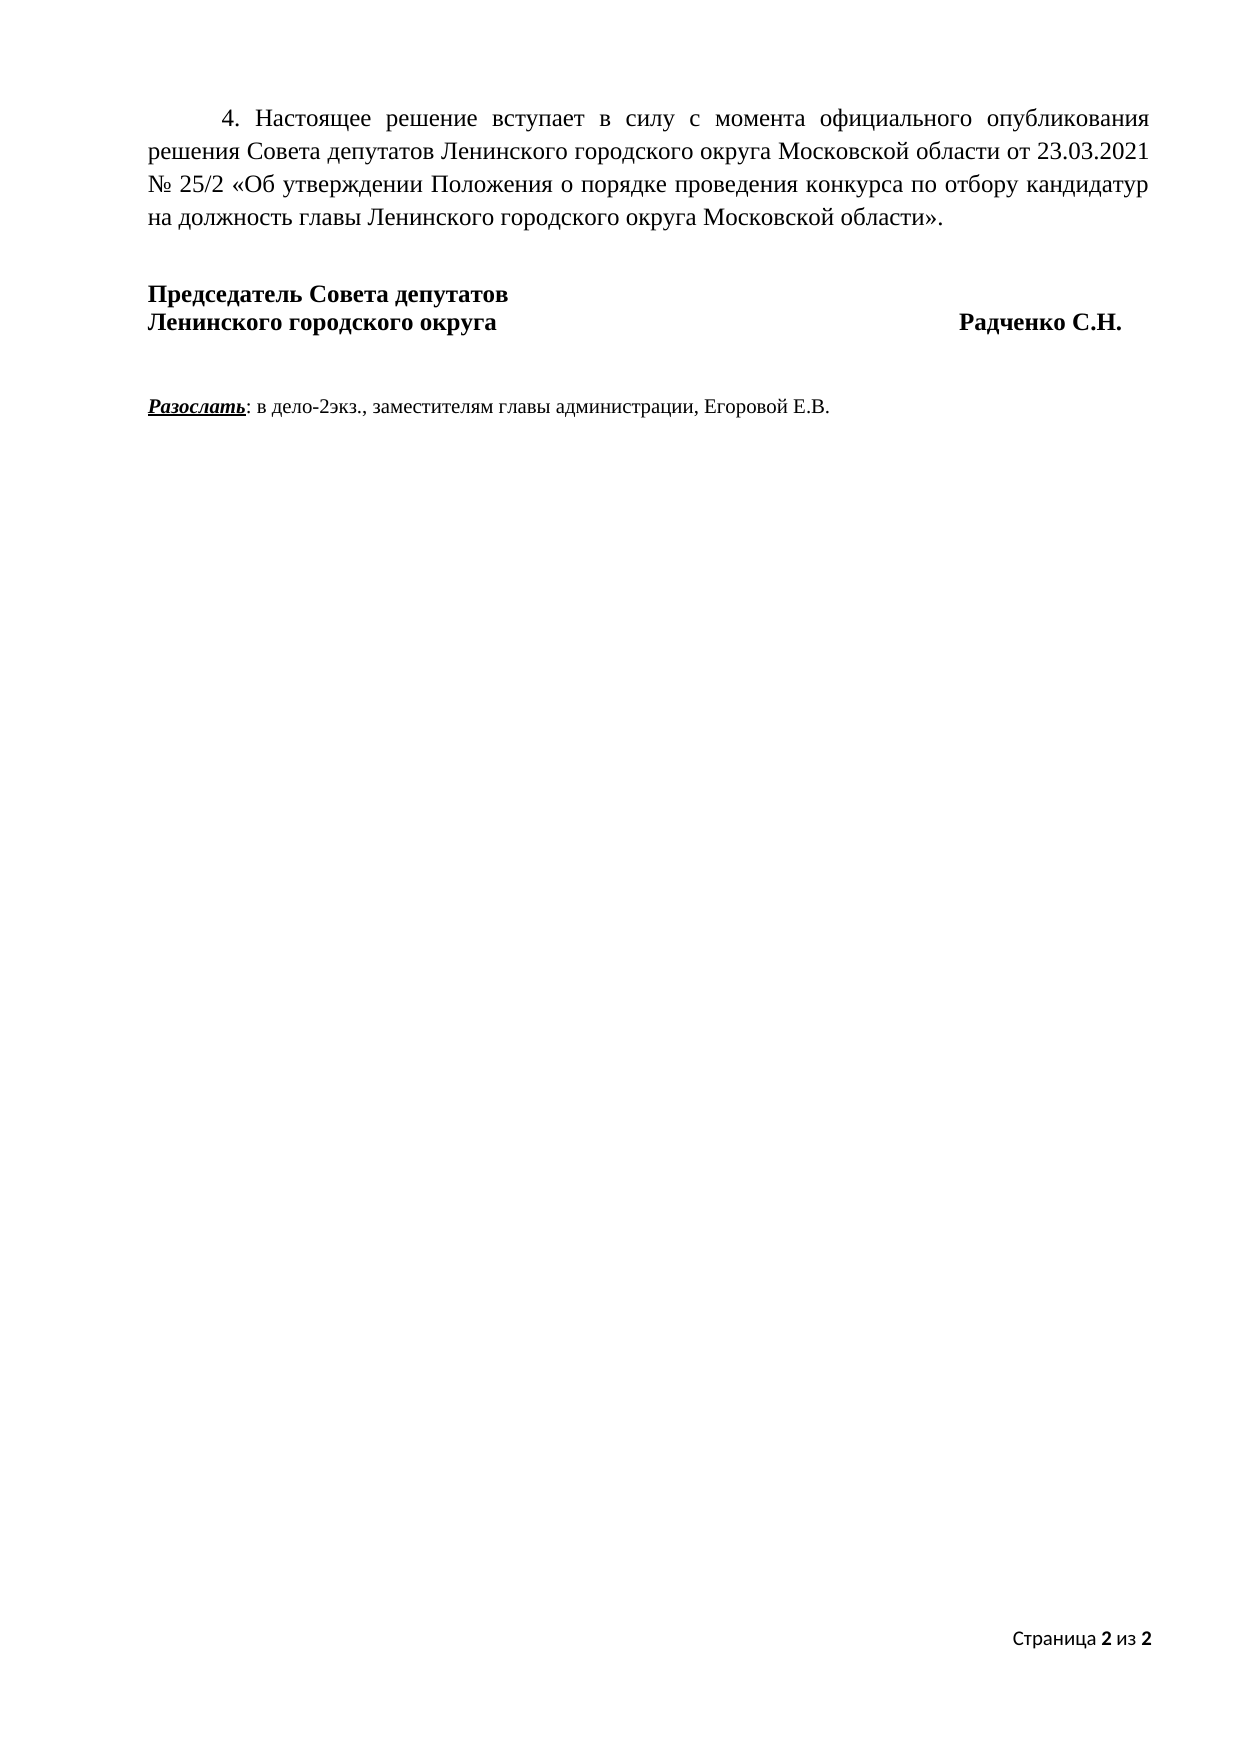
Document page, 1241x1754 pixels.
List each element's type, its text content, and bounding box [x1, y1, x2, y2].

text Председатель Совета депутатов [148, 279, 1152, 307]
text Разослать: в дело-2экз., заместителям главы администрации, Егоровой Е.В. [148, 394, 1152, 418]
text 4. Настоящее решение вступает в силу с момента официального опубликования решения Совета депутатов Ленинского городского округа Московской области от 23.03.2021 № 25/2 «Об утверждении Положения о порядке проведения конкурса по отбору кандидатур на должность главы Ленинского городского округа Московской области». [148, 103, 1150, 231]
text Ленинского городского округа Радченко С.Н. [148, 307, 1152, 336]
